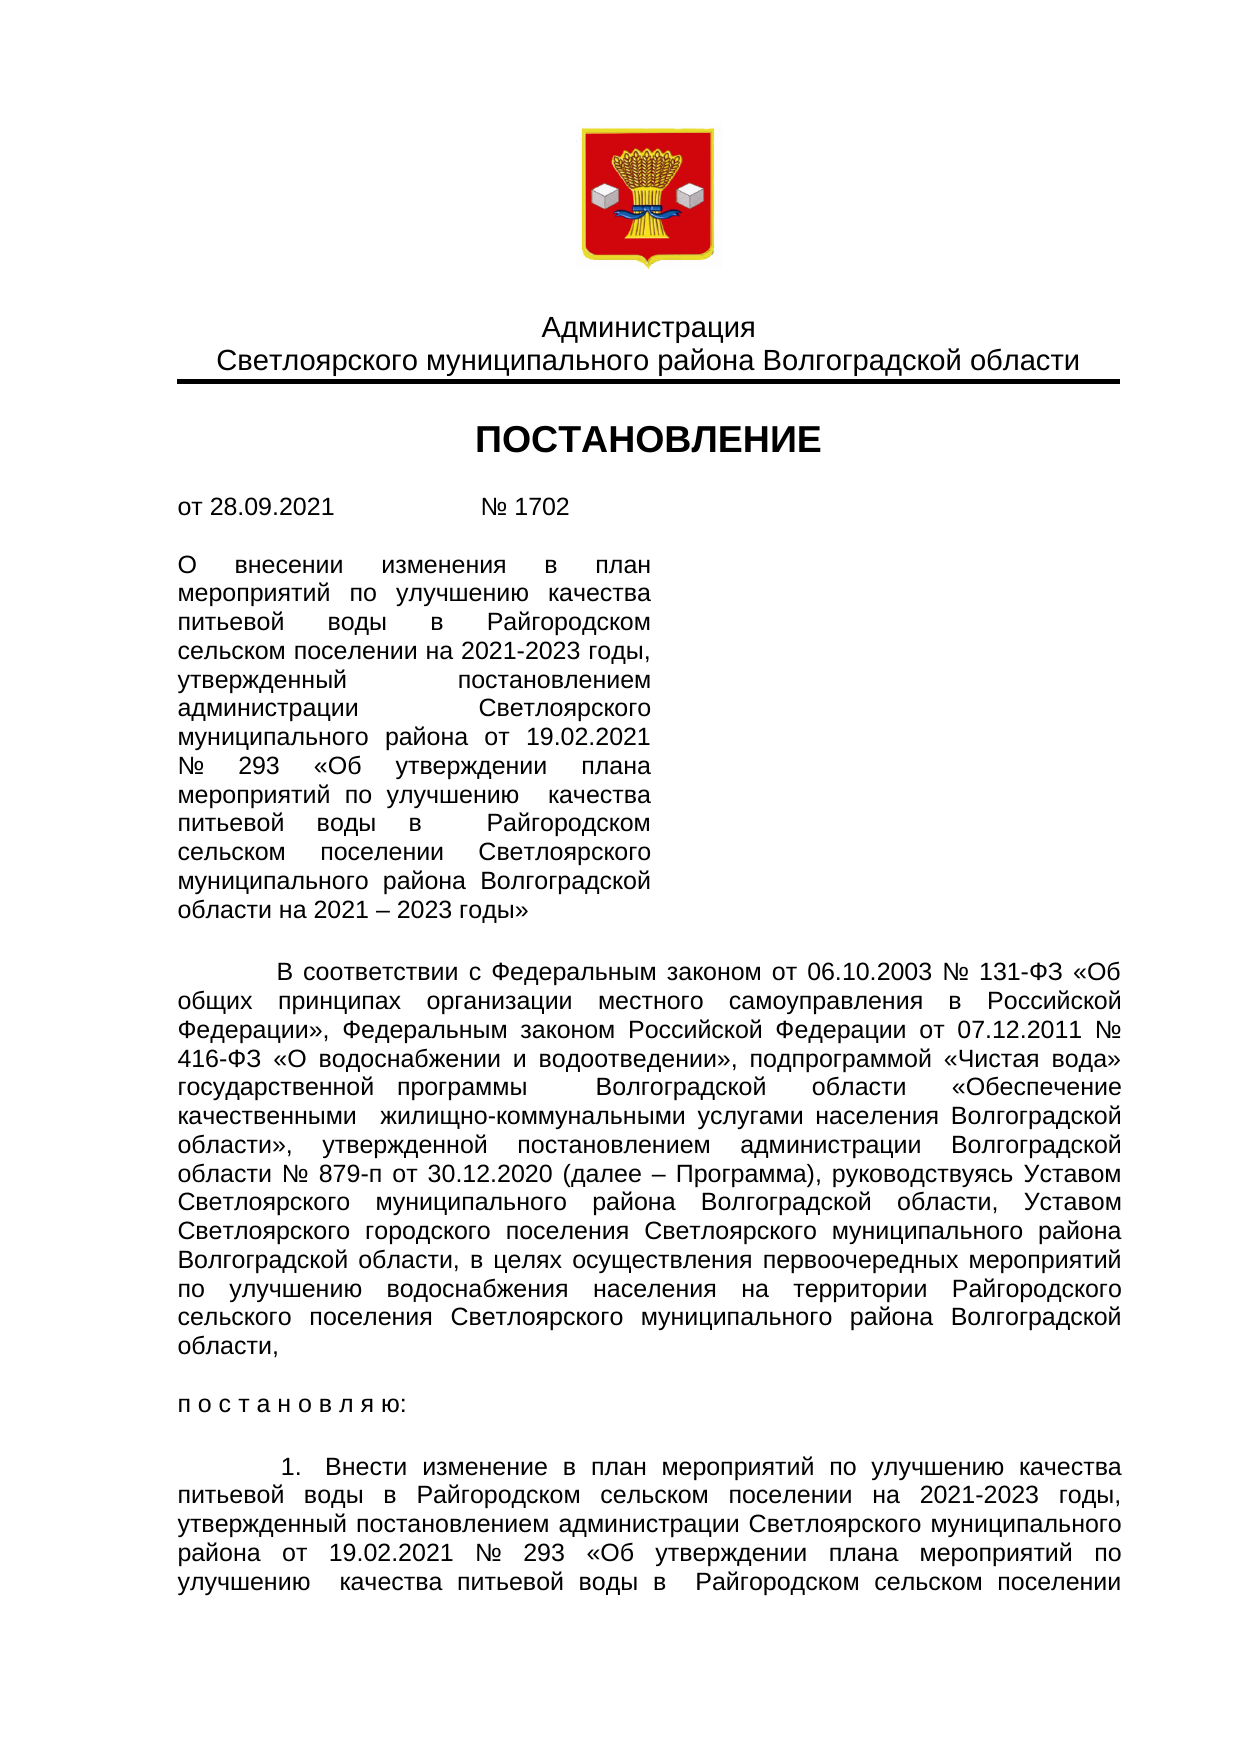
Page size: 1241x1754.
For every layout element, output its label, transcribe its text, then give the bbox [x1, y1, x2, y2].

text Светлоярского муниципального района Волгоградской области [177, 343, 1120, 379]
text В соответствии с Федеральным законом от 06.10.2003 № 131-ФЗ «Об общих принципах организации местного самоуправления в Российской Федерации», Федеральным законом Российской Федерации от 07.12.2011 № 416-ФЗ «О водоснабжении и водоотведении», подпрограммой «Чистая вода» государственной программы Волгоградской области «Обеспечение качественными жилищно-коммунальными услугами населения Волгоградской области», утвержденной постановлением администрации Волгоградской области № 879-п от 30.12.2020 (далее – Программа), руководствуясь Уставом Светлоярского муниципального района Волгоградской области, Уставом Светлоярского городского поселения Светлоярского муниципального района Волгоградской области, в целях осуществления первоочередных мероприятий по улучшению водоснабжения населения на территории Райгородского сельского поселения Светлоярского муниципального района Волгоградской области, [177, 957, 1123, 1360]
text от 28.09.2021 № 1702 [177, 492, 1123, 521]
text п о с т а н о в л я ю: [177, 1389, 1123, 1417]
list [177, 1451, 1123, 1595]
text Администрация [177, 310, 1120, 343]
text ПОСТАНОВЛЕНИЕ [177, 418, 1120, 461]
picture [576, 123, 723, 269]
text О внесении изменения в план мероприятий по улучшению качества питьевой воды в Райгородском сельском поселении на 2021-2023 годы, утвержденный постановлением администрации Светлоярского муниципального района от 19.02.2021 № 293 «Об утверждении плана мероприятий по улучшению качества питьевой воды в Райгородском сельском поселении Светлоярского муниципального района Волгоградской области на 2021 – 2023 годы» [177, 549, 651, 923]
